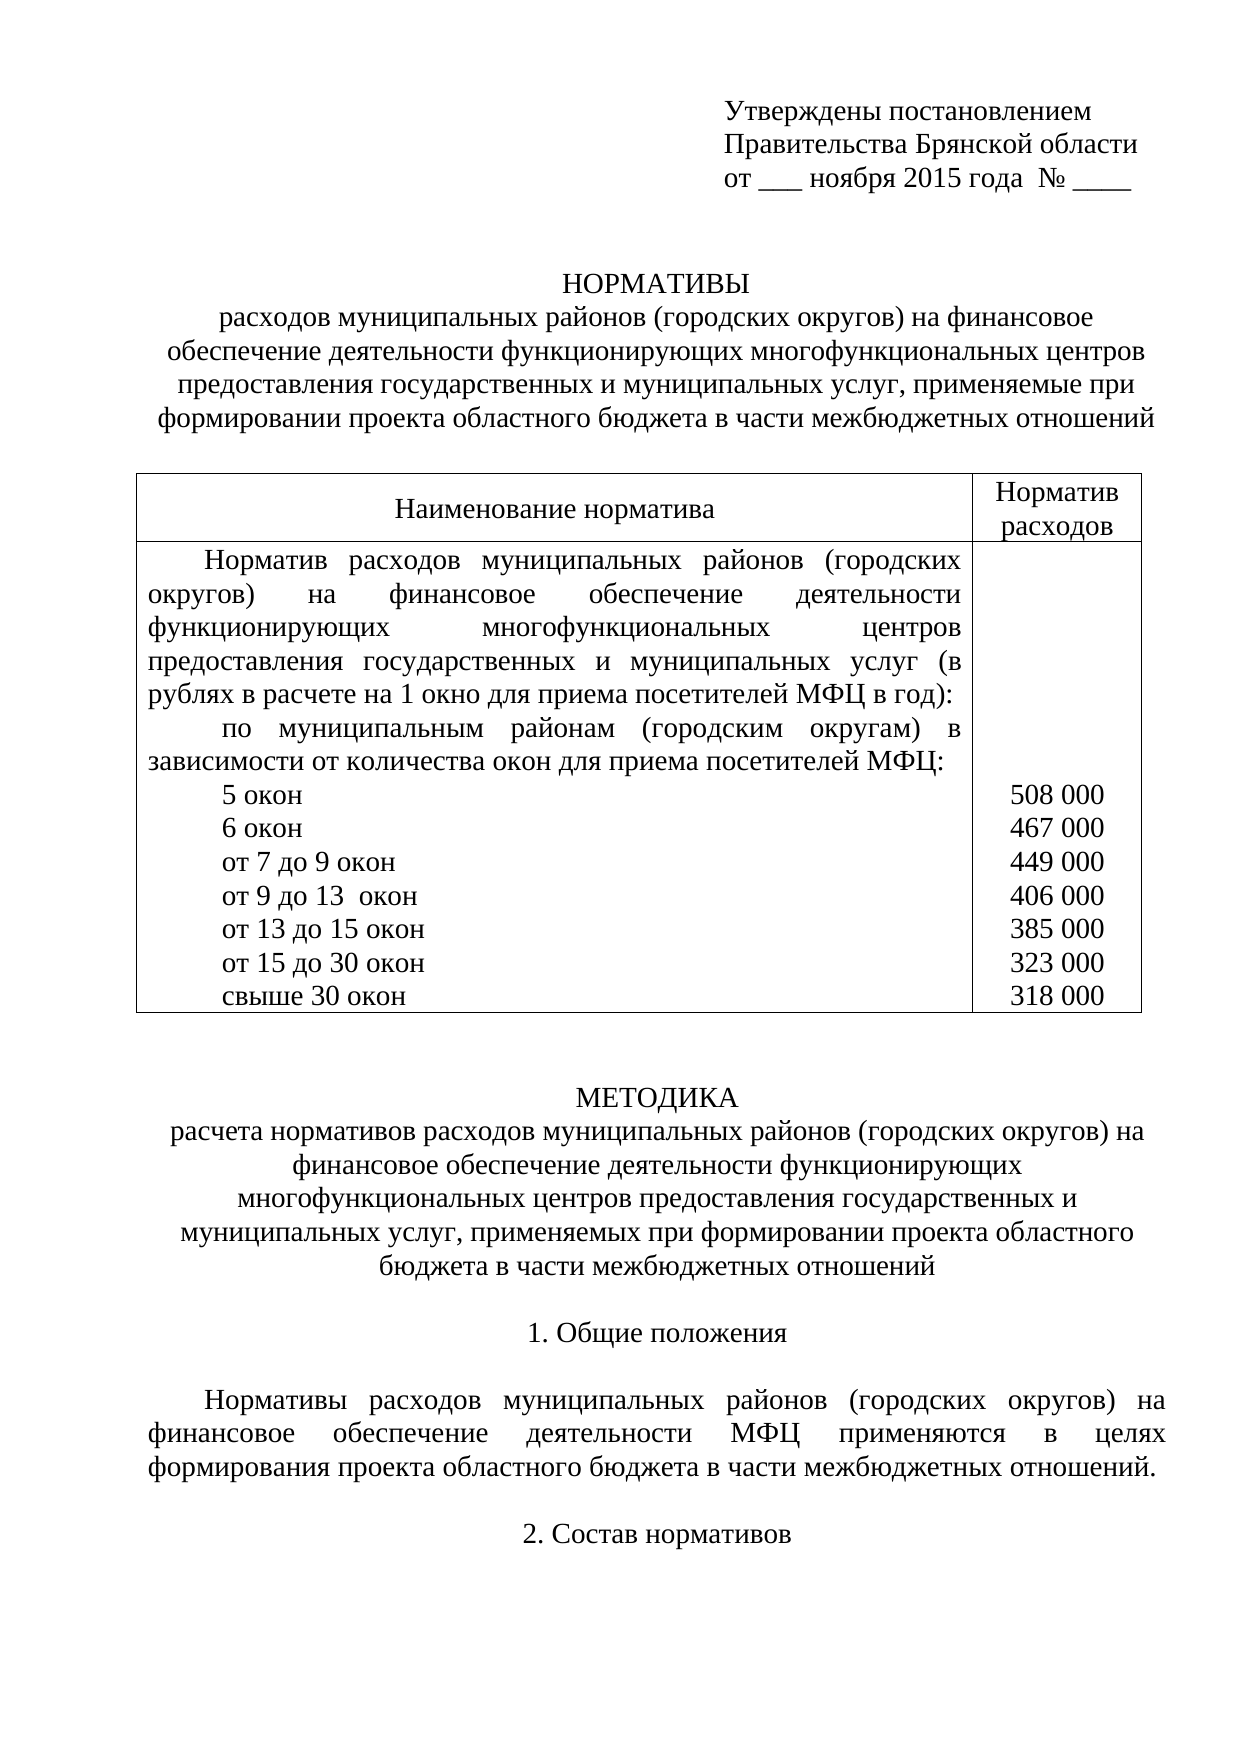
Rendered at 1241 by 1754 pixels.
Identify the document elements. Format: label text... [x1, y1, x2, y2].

table_cell 508 000 467 000 449 000 406 000 385 000 323 000 318 000 [973, 542, 1141, 1012]
table_cell Норматив расходов муниципальных районов (городских округов) на финансовое обеспечение деятельности функционирующих многофункциональных центров предоставления государственных и муниципальных услуг (в рублях в расчете на 1 окно для приема посетителей МФЦ в год): по муниципальным районам (городским округам) в зависимости от количества окон для приема посетителей МФЦ: 5 окон 6 окон от 7 до 9 окон от 9 до 13 окон от 13 до 15 окон от 15 до 30 окон свыше 30 окон [137, 542, 972, 1012]
text 2. Состав нормативов [148, 1516, 1166, 1549]
text Методика [148, 1080, 1166, 1113]
text 1. Общие положения [148, 1315, 1166, 1348]
text Утверждены постановлением Правительства Брянской области [724, 93, 1166, 160]
table_cell Наименование норматива [137, 474, 972, 541]
table_header Нормативы расходов муниципальных районов (городских округов) на финансовое обеспечение деятельности функционирующих многофункциональных центров предоставления государственных и муниципальных услуг, применяемые при формировании проекта областного бюджета в части межбюджетных отношений [146, 260, 1166, 473]
text Нормативы расходов муниципальных районов (городских округов) на финансовое обеспечение деятельности МФЦ применяются в целях формирования проекта областного бюджета в части межбюджетных отношений. [148, 1382, 1166, 1482]
text расчета нормативов расходов муниципальных районов (городских округов) на финансовое обеспечение деятельности функционирующих многофункциональных центров предоставления государственных и муниципальных услуг, применяемых при формировании проекта областного бюджета в части межбюджетных отношений [148, 1113, 1166, 1281]
table_cell Норматив расходов [973, 474, 1141, 541]
text от ___ ноября 2015 года № ____ [724, 160, 1166, 193]
